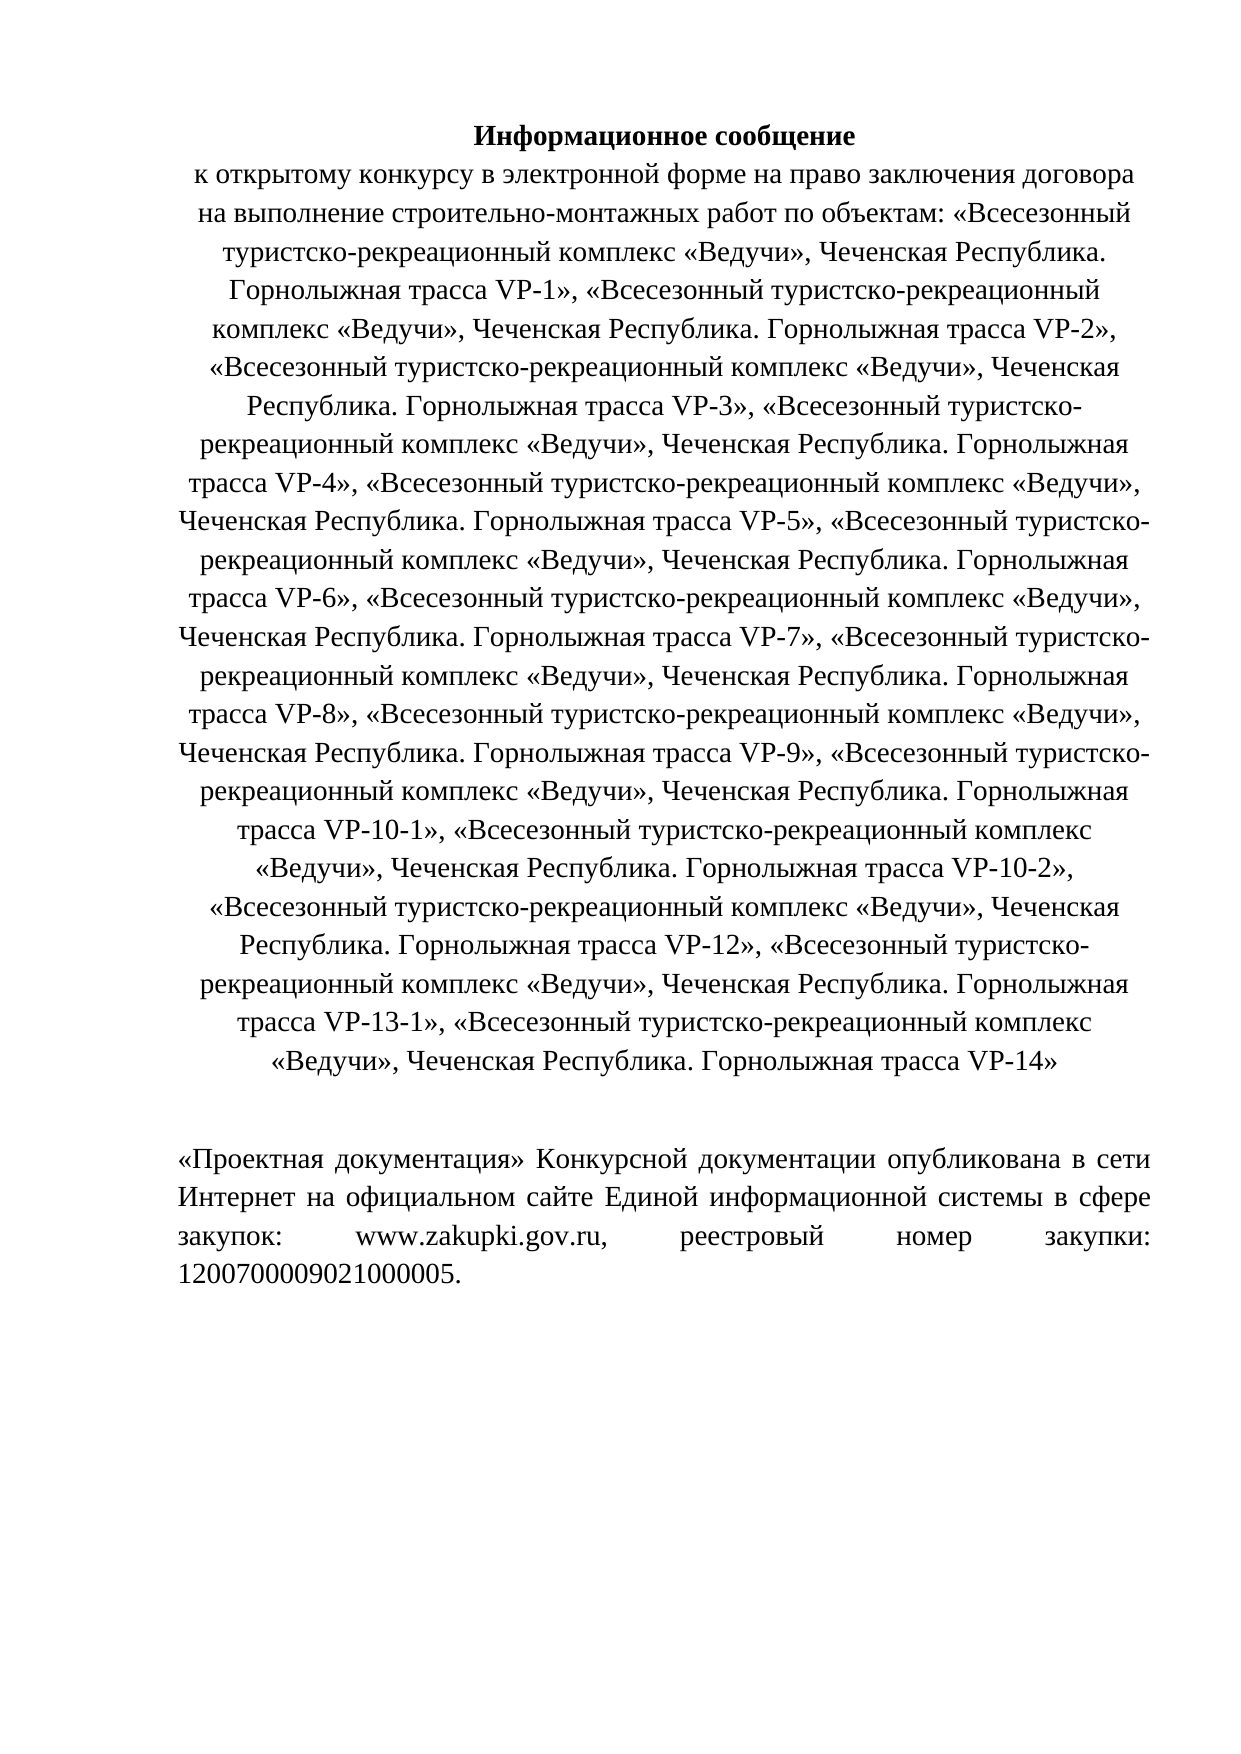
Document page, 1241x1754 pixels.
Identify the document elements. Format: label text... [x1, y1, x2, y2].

text «Проектная документация» Конкурсной документации опубликована в сети Интернет на официальном сайте Единой информационной системы в сфере закупок: www.zakupki.gov.ru, реестровый номер закупки: 1200700009021000005. [177, 1141, 1152, 1290]
text к открытому конкурсу в электронной форме на право заключения договора на выполнение строительно-монтажных работ по объектам: «Всесезонный туристско-рекреационный комплекс «Ведучи», Чеченская Республика. Горнолыжная трасса VP-1», «Всесезонный туристско-рекреационный комплекс «Ведучи», Чеченская Республика. Горнолыжная трасса VP-2», «Всесезонный туристско-рекреационный комплекс «Ведучи», Чеченская Республика. Горнолыжная трасса VP-3», «Всесезонный туристско-рекреационный комплекс «Ведучи», Чеченская Республика. Горнолыжная трасса VP-4», «Всесезонный туристско-рекреационный комплекс «Ведучи», Чеченская Республика. Горнолыжная трасса VP-5», «Всесезонный туристско-рекреационный комплекс «Ведучи», Чеченская Республика. Горнолыжная трасса VP-6», «Всесезонный туристско-рекреационный комплекс «Ведучи», Чеченская Республика. Горнолыжная трасса VP-7», «Всесезонный туристско-рекреационный комплекс «Ведучи», Чеченская Республика. Горнолыжная трасса VP-8», «Всесезонный туристско-рекреационный комплекс «Ведучи», Чеченская Республика. Горнолыжная трасса VP-9», «Всесезонный туристско-рекреационный комплекс «Ведучи», Чеченская Республика. Горнолыжная трасса VP-10-1», «Всесезонный туристско-рекреационный комплекс «Ведучи», Чеченская Республика. Горнолыжная трасса VP-10-2», «Всесезонный туристско-рекреационный комплекс «Ведучи», Чеченская Республика. Горнолыжная трасса VP-12», «Всесезонный туристско-рекреационный комплекс «Ведучи», Чеченская Республика. Горнолыжная трасса VP-13-1», «Всесезонный туристско-рекреационный комплекс «Ведучи», Чеченская Республика. Горнолыжная трасса VP-14» [177, 157, 1152, 1077]
text Информационное сообщение [177, 118, 1152, 152]
